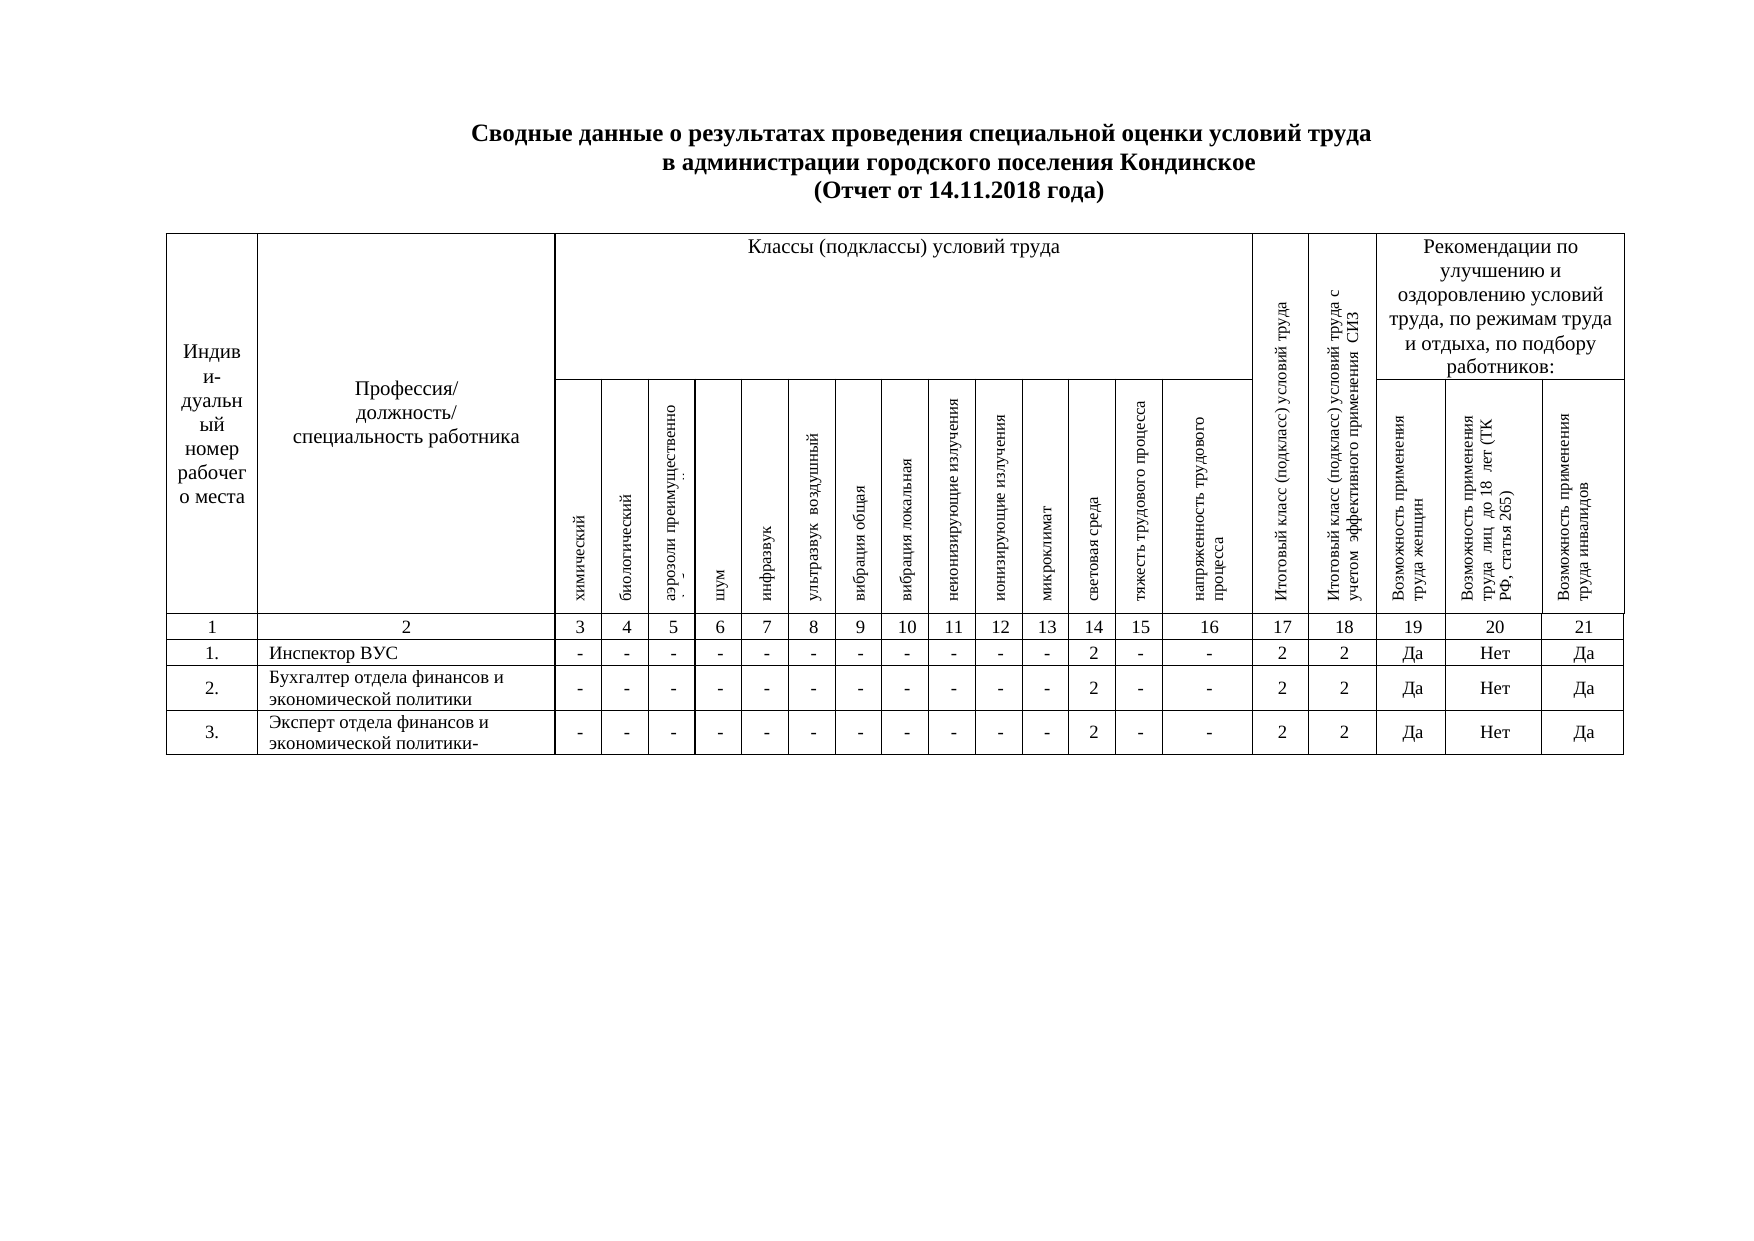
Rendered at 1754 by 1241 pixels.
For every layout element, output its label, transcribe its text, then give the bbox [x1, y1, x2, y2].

table_cell ультразвук воздушный [789, 380, 835, 613]
table_cell - [649, 711, 694, 754]
table_cell инфразвук [742, 380, 788, 613]
table_cell напряженность трудового процесса [1163, 380, 1252, 613]
table_header Рекомендации по улучшению и оздоровлению условий труда, по режимам труда и отдыха, по подбору работников: [1377, 234, 1624, 378]
table_cell - [1023, 640, 1068, 665]
table_cell 4 [602, 614, 648, 639]
table_cell Возможность применения труда женщин [1377, 380, 1445, 613]
table_cell - [1163, 640, 1252, 665]
table_cell 1. [167, 640, 257, 665]
table_header Профессия/ должность/ специальность работника [258, 234, 554, 613]
table_cell 15 [1116, 614, 1162, 639]
table_cell - [929, 640, 975, 665]
table_cell - [649, 666, 694, 709]
table_cell шум [696, 380, 741, 613]
table_cell 2 [1309, 640, 1376, 665]
table_cell - [882, 666, 928, 709]
table_cell 8 [789, 614, 835, 639]
table_cell - [836, 640, 881, 665]
table_cell - [1023, 666, 1068, 709]
table_cell Да [1542, 711, 1623, 754]
table_cell 3. [167, 711, 257, 754]
table_cell Возможность применения труда лиц до 18 лет (ТК РФ, статья 265) [1446, 380, 1542, 613]
table_cell - [1163, 666, 1252, 709]
table_cell ионизирующие излучения [976, 380, 1022, 613]
table_cell Да [1542, 640, 1623, 665]
table_header Итоговый класс (подкласс) условий труда с учетом эффективного применения СИЗ [1309, 234, 1376, 613]
table_cell 3 [556, 614, 601, 639]
table_cell химический [556, 380, 601, 613]
table_cell 7 [742, 614, 788, 639]
table_cell биологический [602, 380, 648, 613]
table_cell Да [1377, 711, 1445, 754]
table_cell - [696, 640, 741, 665]
table_cell Да [1542, 666, 1623, 709]
table_cell - [556, 640, 601, 665]
table_cell - [1116, 640, 1162, 665]
table_cell 5 [649, 614, 694, 639]
table_cell - [789, 711, 835, 754]
table_cell - [976, 711, 1022, 754]
table_header Индивидуальный номер рабочего места [167, 234, 257, 613]
table_cell - [789, 640, 835, 665]
table_cell - [836, 711, 881, 754]
table_cell Возможность применения труда инвалидов [1543, 380, 1624, 613]
table_cell - [602, 666, 648, 709]
text (Отчет от 14.11.2018 года) [177, 176, 1665, 204]
table_cell 19 [1377, 614, 1445, 639]
table_cell - [1116, 711, 1162, 754]
table_cell 2 [1253, 666, 1308, 709]
table_cell - [696, 711, 741, 754]
table_cell 17 [1253, 614, 1308, 639]
table_cell - [1163, 711, 1252, 754]
table_cell вибрация общая [836, 380, 881, 613]
text Сводные данные о результатах проведения специальной оценки условий труда [177, 118, 1665, 147]
table_cell - [929, 666, 975, 709]
table_cell 2 [1253, 640, 1308, 665]
table_cell неионизирующие излучения [929, 380, 975, 613]
table_cell 2 [1309, 666, 1376, 709]
table_cell - [742, 666, 788, 709]
table_cell - [1116, 666, 1162, 709]
table_cell аэрозоли преимущественно фиброгенного действия [649, 380, 694, 613]
table_cell - [882, 640, 928, 665]
table_cell 2 [258, 614, 554, 639]
table_cell 20 [1446, 614, 1541, 639]
table_cell - [649, 640, 694, 665]
table_cell 9 [836, 614, 881, 639]
table_cell 18 [1309, 614, 1376, 639]
table_cell - [742, 640, 788, 665]
table_cell Да [1377, 666, 1445, 709]
table_header Классы (подклассы) условий труда [556, 234, 1252, 378]
table_cell - [1023, 711, 1068, 754]
table_cell Да [1377, 640, 1445, 665]
table_cell 14 [1069, 614, 1115, 639]
table_cell Нет [1446, 711, 1541, 754]
table_cell 1 [167, 614, 257, 639]
table_cell 13 [1023, 614, 1068, 639]
table_cell - [556, 711, 601, 754]
table_cell 2 [1253, 711, 1308, 754]
table_cell Эксперт отдела финансов и экономической политики- [258, 711, 554, 754]
table_cell 2 [1069, 711, 1115, 754]
table_cell - [976, 640, 1022, 665]
table_cell - [976, 666, 1022, 709]
table_cell Нет [1446, 640, 1541, 665]
table_cell - [602, 640, 648, 665]
table_cell вибрация локальная [882, 380, 928, 613]
table_cell Нет [1446, 666, 1541, 709]
table_cell 2 [1069, 666, 1115, 709]
table_cell световая среда [1069, 380, 1115, 613]
table_cell микроклимат [1023, 380, 1068, 613]
table_cell 10 [882, 614, 928, 639]
table_cell - [929, 711, 975, 754]
table_cell 6 [696, 614, 741, 639]
table_cell - [742, 711, 788, 754]
table_cell - [602, 711, 648, 754]
table_cell 2 [1069, 640, 1115, 665]
table_cell - [836, 666, 881, 709]
table_cell - [556, 666, 601, 709]
text в администрации городского поселения Кондинское [177, 147, 1665, 176]
table_cell тяжесть трудового процесса [1116, 380, 1162, 613]
table_cell - [696, 666, 741, 709]
table_cell 12 [976, 614, 1022, 639]
table_cell Инспектор ВУС [258, 640, 554, 665]
table_cell Бухгалтер отдела финансов и экономической политики [258, 666, 554, 709]
table_cell 16 [1163, 614, 1252, 639]
table_cell - [789, 666, 835, 709]
table_cell 2. [167, 666, 257, 709]
table_cell - [882, 711, 928, 754]
table_cell 21 [1542, 614, 1623, 639]
table_header Итоговый класс (подкласс) условий труда [1253, 234, 1308, 613]
table_cell 2 [1309, 711, 1376, 754]
table_cell 11 [929, 614, 975, 639]
